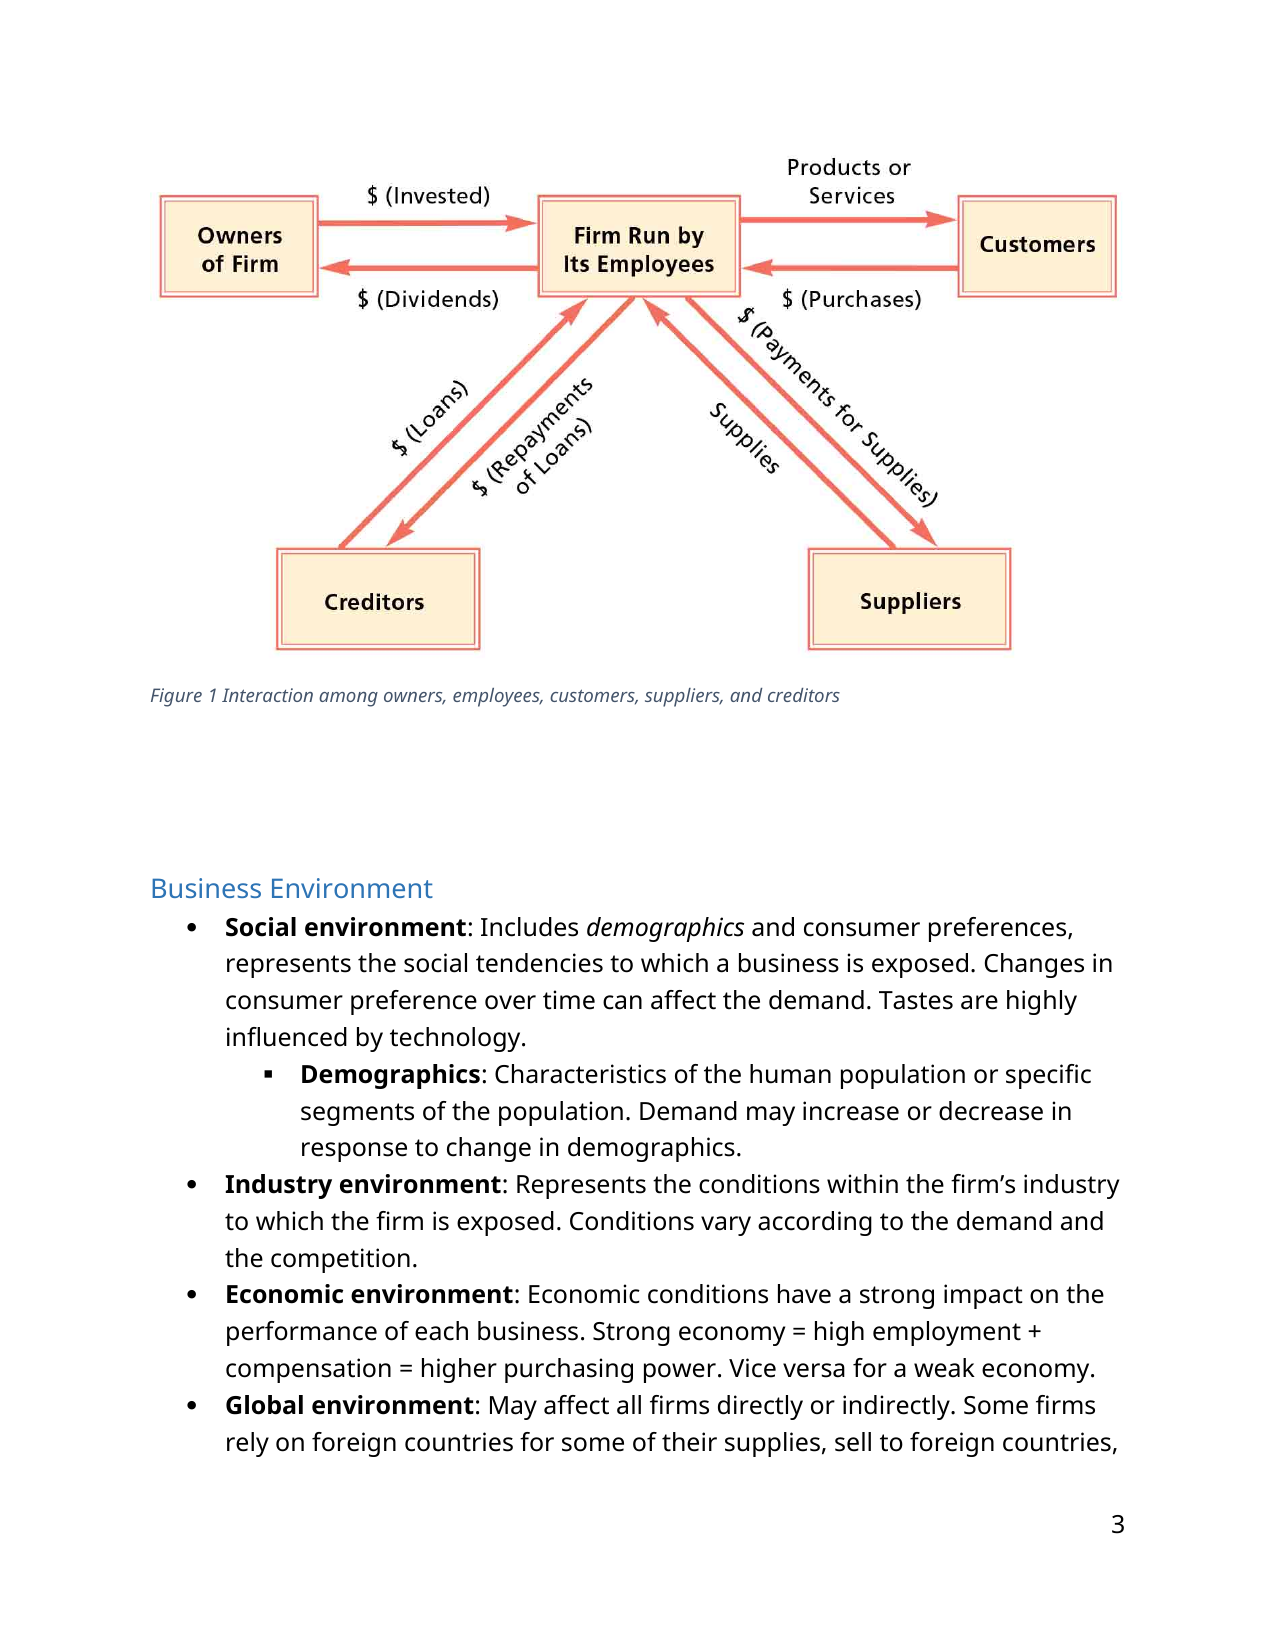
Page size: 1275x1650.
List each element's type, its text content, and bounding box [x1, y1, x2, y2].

list Social environment: Includes demographics and consumer preferences, represents the social tendencies to which a business is exposed. Changes in consumer preference over time can affect the demand. Tastes are highly influenced by technology. [187, 909, 1125, 1054]
list Economic environment: Economic conditions have a strong impact on the performance of each business. Strong economy = high employment + compensation = higher purchasing power. Vice versa for a weak economy. [187, 1277, 1125, 1385]
list Demographics: Characteristics of the human population or specific segments of the population. Demand may increase or decrease in response to change in demographics. [262, 1056, 1125, 1164]
list Industry environment: Represents the conditions within the firm’s industry to which the firm is exposed. Conditions vary according to the demand and the competition. [187, 1167, 1125, 1274]
subtitle Business Environment [150, 869, 1125, 906]
picture [150, 150, 1125, 663]
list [187, 1387, 1125, 1458]
